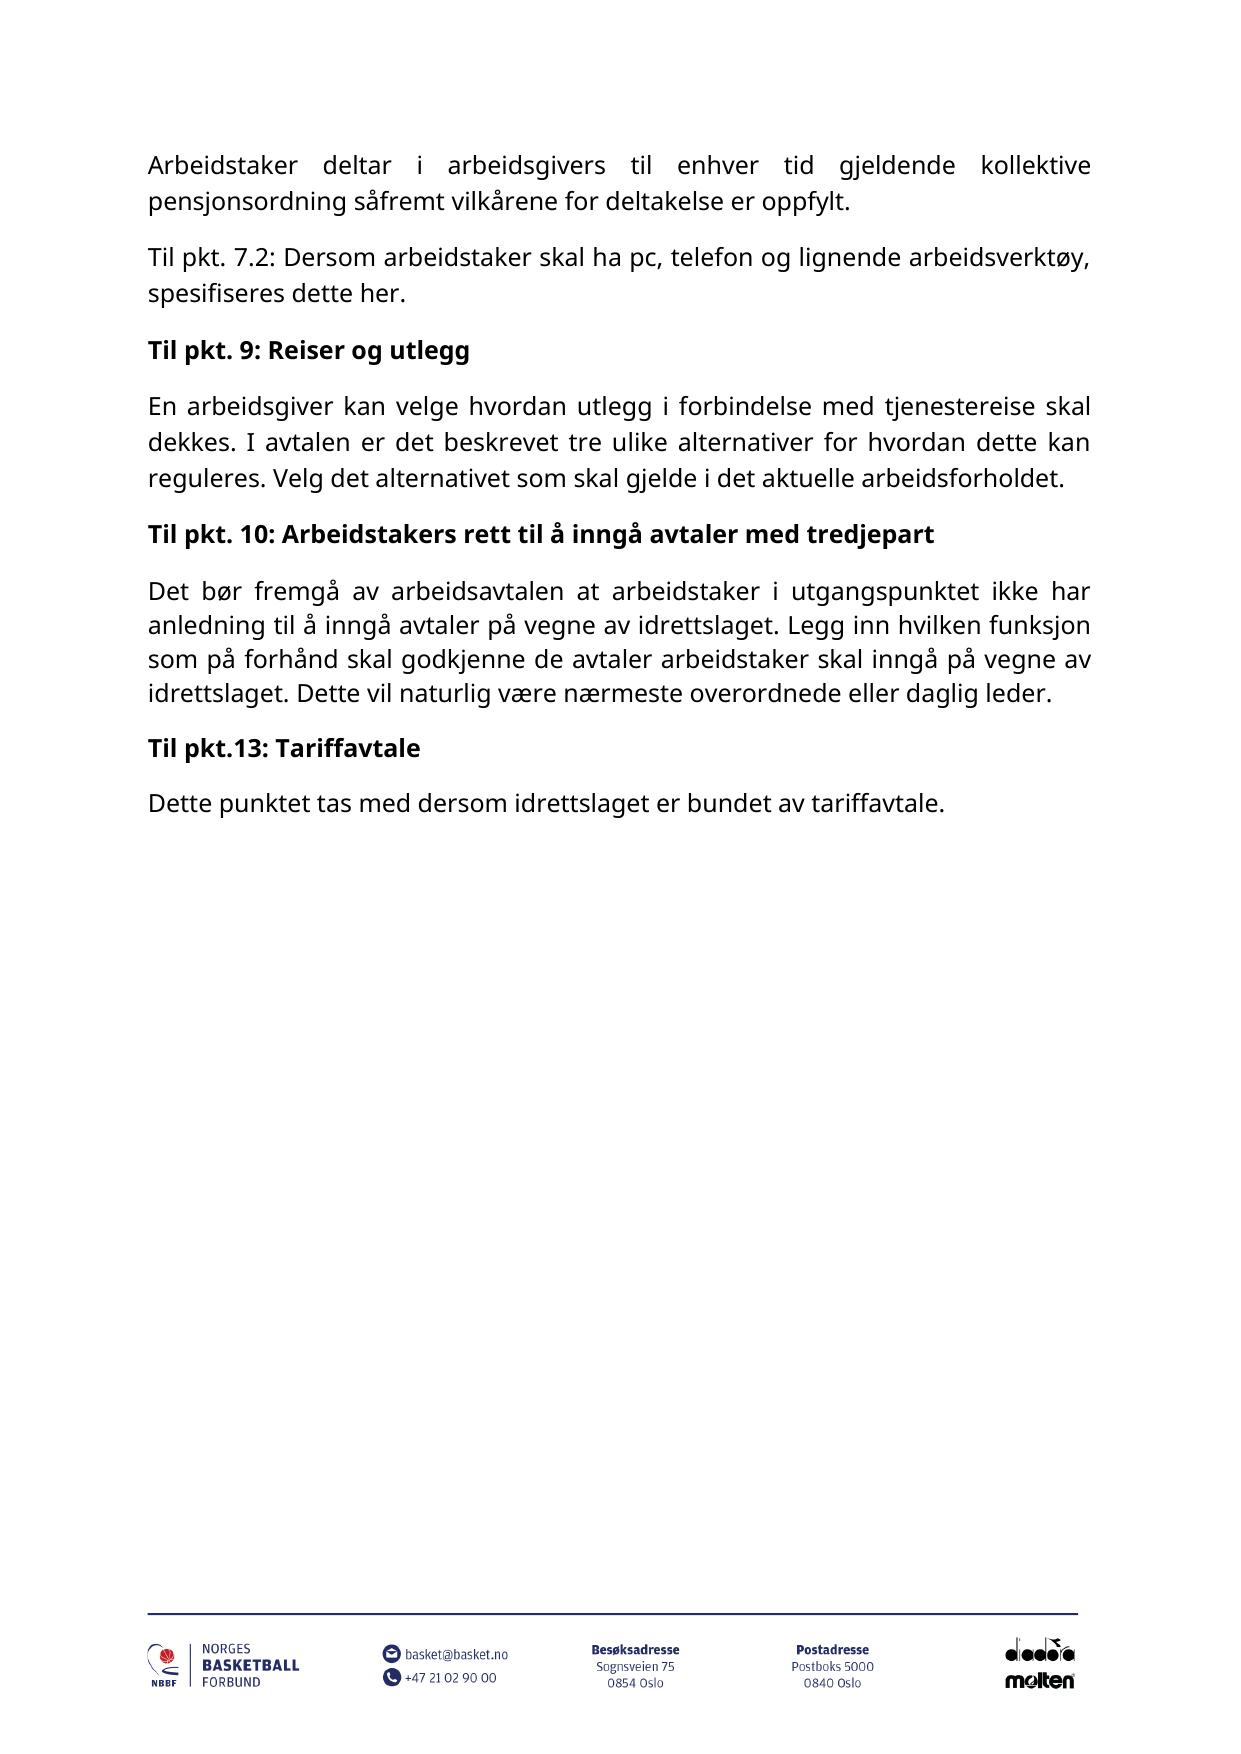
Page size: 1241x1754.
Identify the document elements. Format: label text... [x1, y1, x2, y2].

text Til pkt. 9: Reiser og utlegg [148, 332, 1092, 366]
text Til pkt. 7.2: Dersom arbeidstaker skal ha pc, telefon og lignende arbeidsverktøy, spesifiseres dette her. [148, 240, 1092, 310]
text Til pkt.13: Tariffavtale [148, 731, 1092, 764]
picture [147, 1613, 1079, 1691]
text Det bør fremgå av arbeidsavtalen at arbeidstaker i utgangspunktet ikke har anledning til å inngå avtaler på vegne av idrettslaget. Legg inn hvilken funksjon som på forhånd skal godkjenne de avtaler arbeidstaker skal inngå på vegne av idrettslaget. Dette vil naturlig være nærmeste overordnede eller daglig leder. [148, 573, 1092, 710]
text Dette punktet tas med dersom idrettslaget er bundet av tariffavtale. [148, 785, 1092, 819]
text Arbeidstaker deltar i arbeidsgivers til enhver tid gjeldende kollektive pensjonsordning såfremt vilkårene for deltakelse er oppfylt. [148, 148, 1092, 217]
text En arbeidsgiver kan velge hvordan utlegg i forbindelse med tjenestereise skal dekkes. I avtalen er det beskrevet tre ulike alternativer for hvordan dette kan reguleres. Velg det alternativet som skal gjelde i det aktuelle arbeidsforholdet. [148, 389, 1092, 494]
text Til pkt. 10: Arbeidstakers rett til å inngå avtaler med tredjepart [148, 517, 1092, 551]
